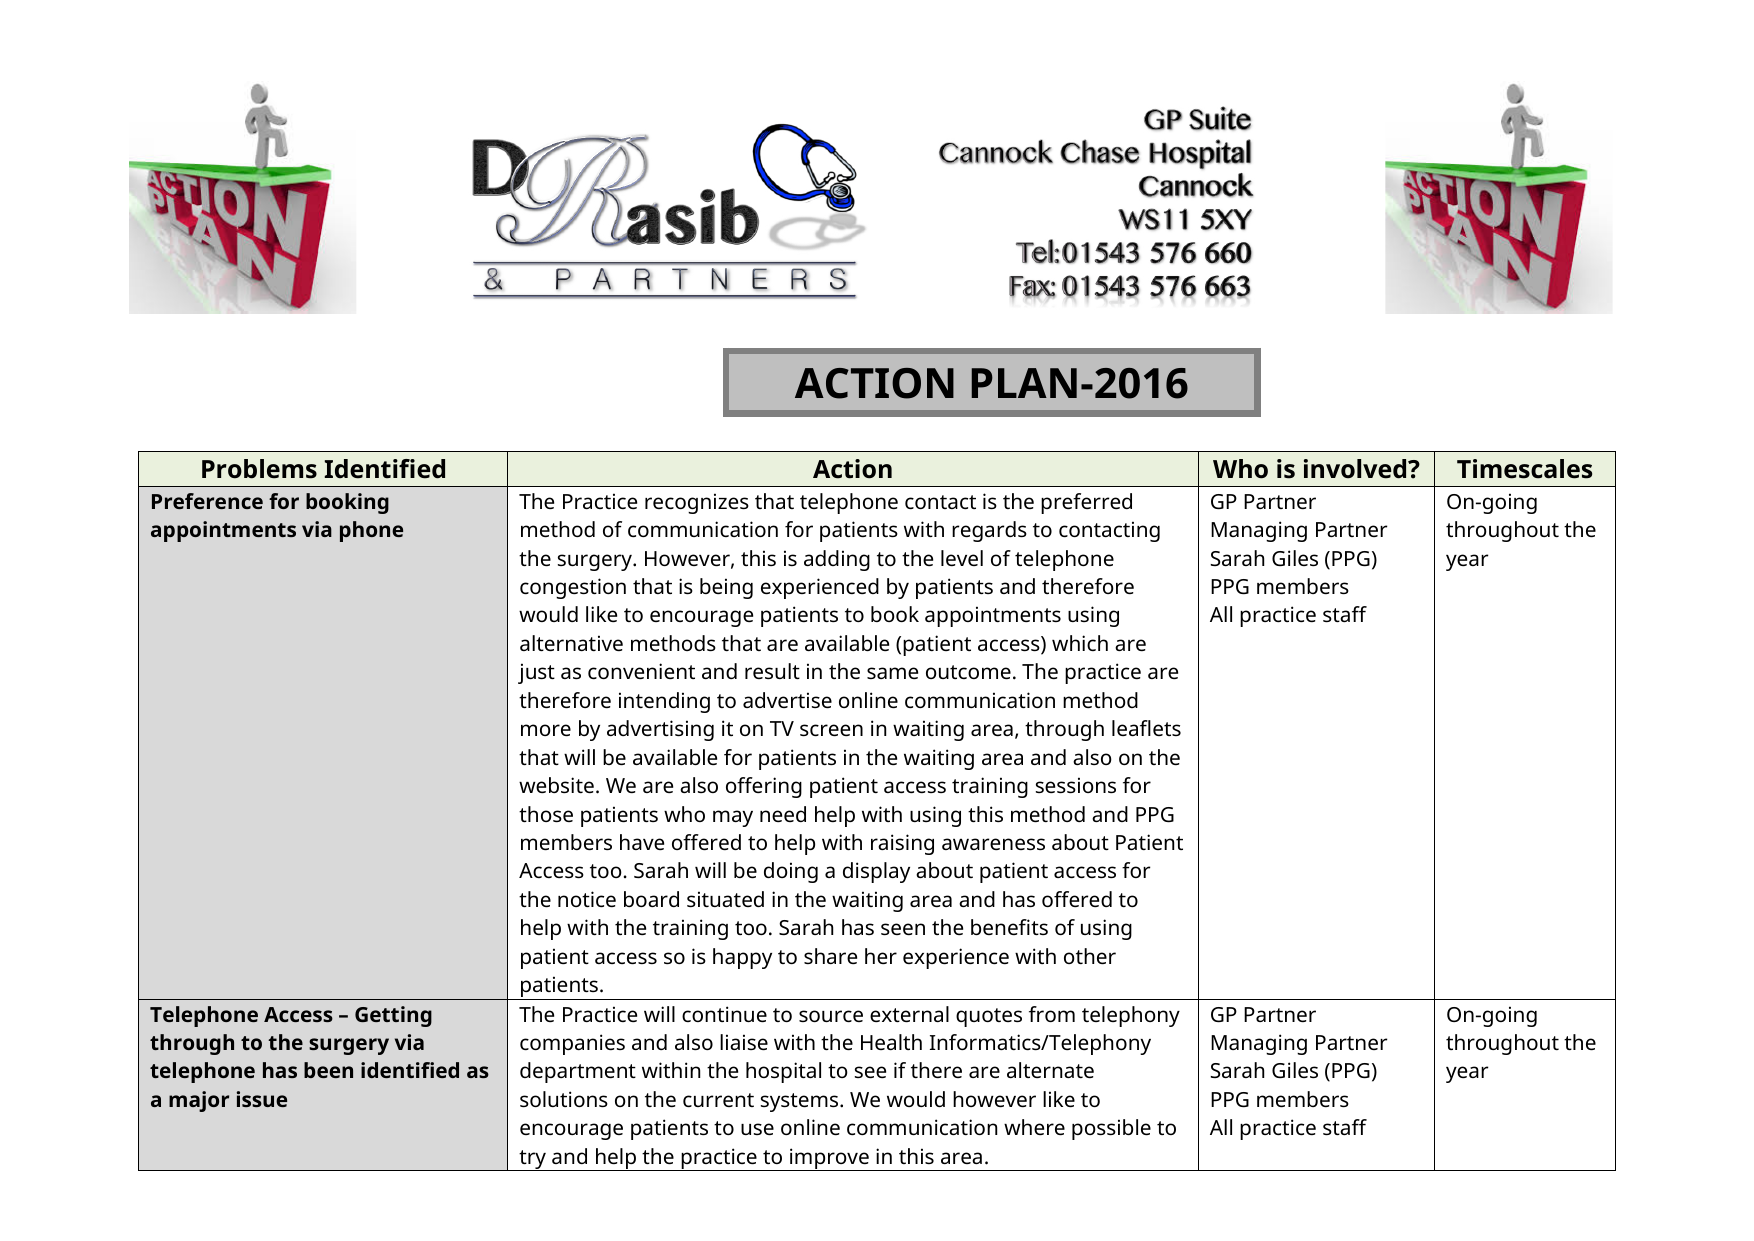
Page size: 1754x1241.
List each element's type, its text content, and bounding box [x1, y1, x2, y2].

table_cell The Practice recognizes that telephone contact is the preferred method of communication for patients with regards to contacting the surgery. However, this is adding to the level of telephone congestion that is being experienced by patients and therefore would like to encourage patients to book appointments using alternative methods that are available (patient access) which are just as convenient and result in the same outcome. The practice are therefore intending to advertise online communication method more by advertising it on TV screen in waiting area, through leaflets that will be available for patients in the waiting area and also on the website. We are also offering patient access training sessions for those patients who may need help with using this method and PPG members have offered to help with raising awareness about Patient Access too. Sarah will be doing a display about patient access for the notice board situated in the waiting area and has offered to help with the training too. Sarah has seen the benefits of using patient access so is happy to share her experience with other patients. [508, 487, 1198, 999]
table_header Action [508, 452, 1198, 486]
picture [450, 88, 1263, 310]
table_header Problems Identified [139, 452, 507, 486]
table_header Timescales [1435, 452, 1615, 486]
table_cell Preference for booking appointments via phone [139, 487, 507, 999]
table_cell On-going throughout the year [1435, 487, 1615, 999]
picture [129, 81, 357, 314]
table_header ACTION PLAN-2016 [729, 354, 1254, 410]
picture [1385, 81, 1613, 314]
table_cell On-going throughout the year [1435, 1000, 1615, 1170]
table_cell The Practice will continue to source external quotes from telephony companies and also liaise with the Health Informatics/Telephony department within the hospital to see if there are alternate solutions on the current systems. We would however like to encourage patients to use online communication where possible to try and help the practice to improve in this area. [508, 1000, 1198, 1170]
table_cell GP Partner Managing Partner Sarah Giles (PPG) PPG members All practice staff [1199, 487, 1434, 999]
table_cell GP Partner Managing Partner Sarah Giles (PPG) PPG members All practice staff [1199, 1000, 1434, 1170]
table_cell Telephone Access – Getting through to the surgery via telephone has been identified as a major issue [139, 1000, 507, 1170]
table_header Who is involved? [1199, 452, 1434, 486]
